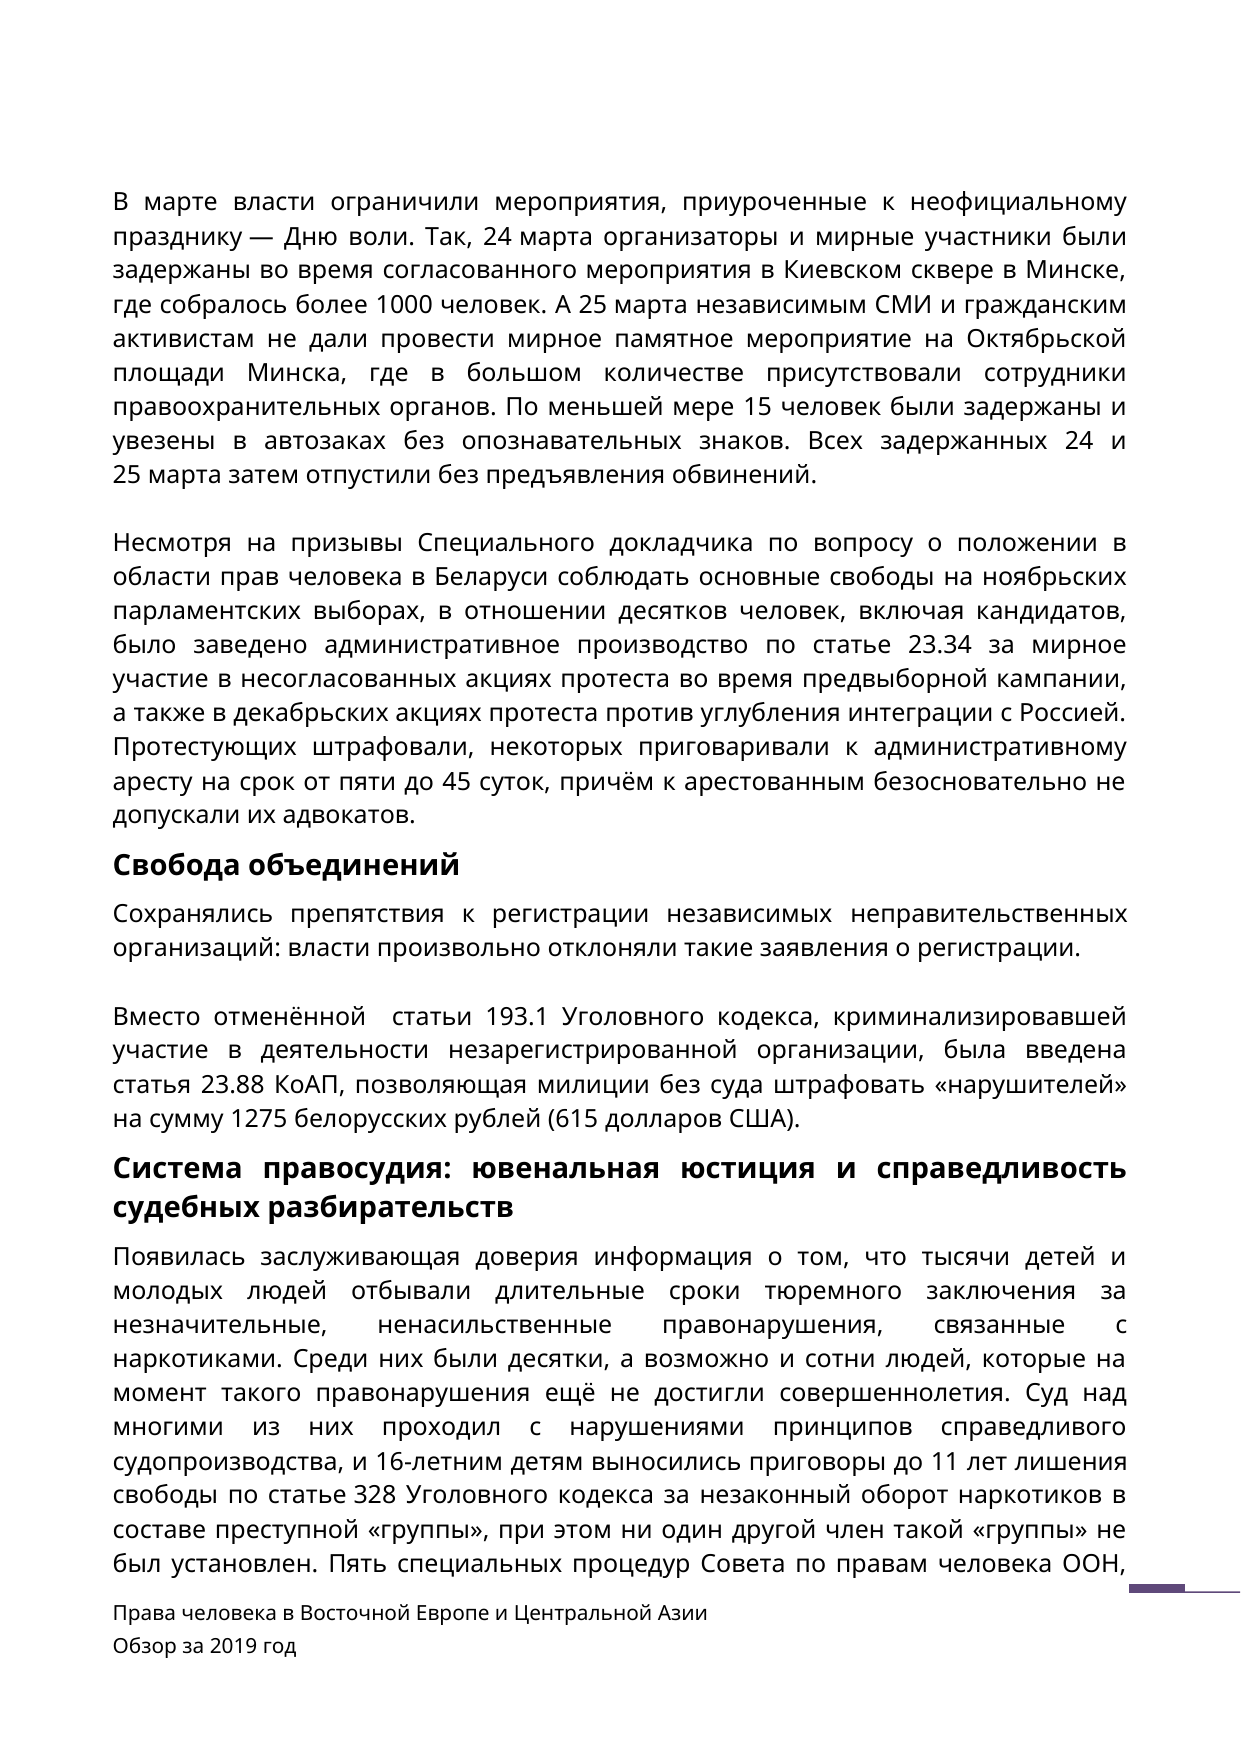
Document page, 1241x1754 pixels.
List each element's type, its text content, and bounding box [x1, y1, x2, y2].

text В марте власти ограничили мероприятия, приуроченные к неофициальному празднику — Дню воли. Так, 24 марта организаторы и мирные участники были задержаны во время согласованного мероприятия в Киевском сквере в Минске, где собралось более 1000 человек. А 25 марта независимым СМИ и гражданским активистам не дали провести мирное памятное мероприятие на Октябрьской площади Минска, где в большом количестве присутствовали сотрудники правоохранительных органов. По меньшей мере 15 человек были задержаны и увезены в автозаках без опознавательных знаков. Всех задержанных 24 и 25 марта затем отпустили без предъявления обвинений. [112, 184, 1128, 491]
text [112, 1239, 1128, 1579]
text Сохранялись препятствия к регистрации независимых неправительственных организаций: власти произвольно отклоняли такие заявления о регистрации. [112, 896, 1128, 964]
subtitle Система правосудия: ювенальная юстиция и справедливость судебных разбирательств [112, 1147, 1128, 1226]
subtitle Свобода объединений [112, 844, 1128, 883]
text Несмотря на призывы Специального докладчика по вопросу о положении в области прав человека в Беларуси соблюдать основные свободы на ноябрьских парламентских выборах, в отношении десятков человек, включая кандидатов, было заведено административное производство по статье 23.34 за мирное участие в несогласованных акциях протеста во время предвыборной кампании, а также в декабрьских акциях протеста против углубления интеграции с Россией. Протестующих штрафовали, некоторых приговаривали к административному аресту на срок от пяти до 45 суток, причём к арестованным безосновательно не допускали их адвокатов. [112, 525, 1128, 831]
text Вместо отменённой статьи 193.1 Уголовного кодекса, криминализировавшей участие в деятельности незарегистрированной организации, была введена статья 23.88 КоАП, позволяющая милиции без суда штрафовать «нарушителей» на сумму 1275 белорусских рублей (615 долларов США). [112, 998, 1128, 1134]
